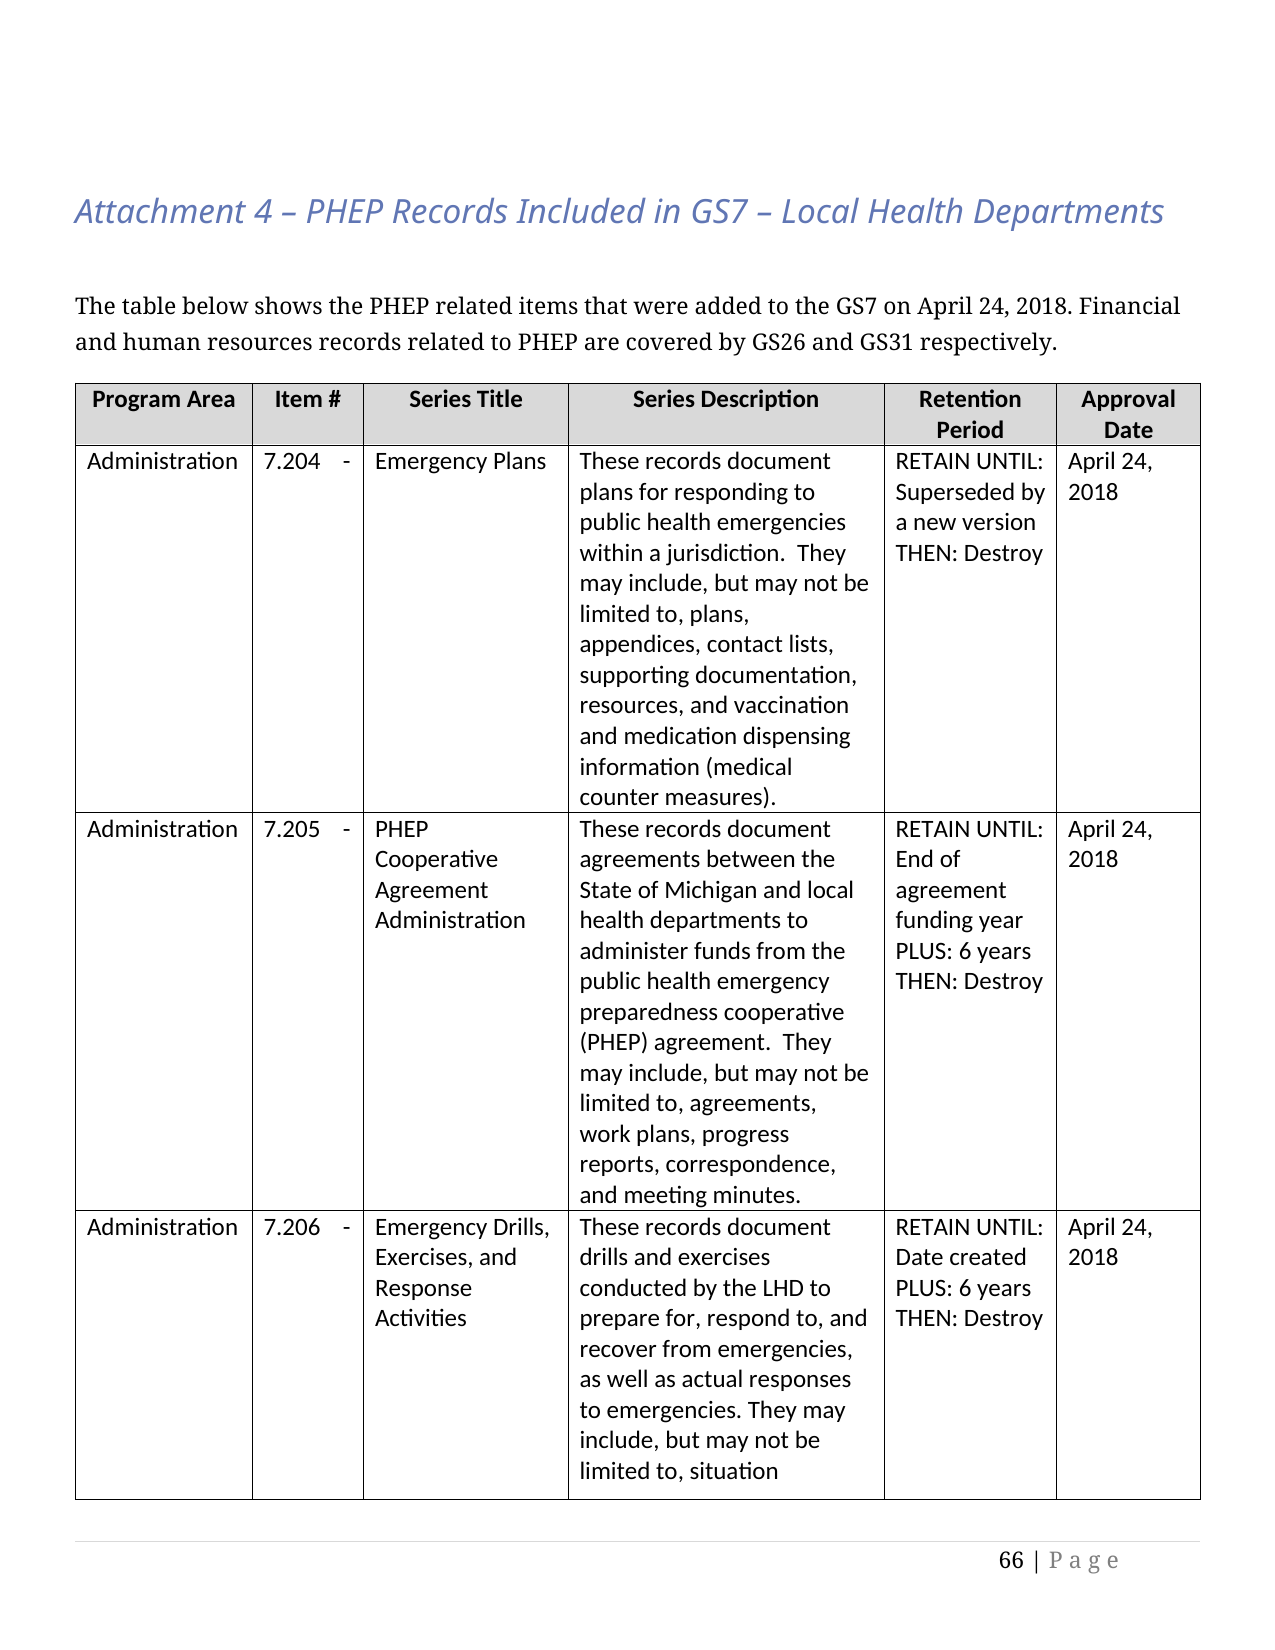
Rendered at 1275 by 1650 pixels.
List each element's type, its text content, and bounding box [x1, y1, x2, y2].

subtitle Attachment 4 – PHEP Records Included in GS7 – Local Health Departments [75, 187, 1200, 233]
table_cell April 24, 2018 [1057, 813, 1200, 1209]
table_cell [569, 1211, 884, 1499]
table_cell PHEP Cooperative Agreement Administration [364, 813, 568, 1209]
table_cell Administration [76, 813, 252, 1209]
text The table below shows the PHEP related items that were added to the GS7 on April 24, 2018. Financial and human resources records related to PHEP are covered by GS26 and GS31 respectively. [75, 290, 1200, 357]
table_cell Administration [76, 446, 252, 812]
table_cell 7.206 - [253, 1211, 363, 1499]
table_cell Emergency Plans [364, 446, 568, 812]
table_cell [364, 1211, 568, 1499]
table_cell 7.204 - [253, 446, 363, 812]
table_header Approval Date [1057, 384, 1200, 444]
table_cell RETAIN UNTIL: End of agreement funding year PLUS: 6 years THEN: Destroy [885, 813, 1056, 1209]
table_cell RETAIN UNTIL: Superseded by a new version THEN: Destroy [885, 446, 1056, 812]
table_header Retention Period [885, 384, 1056, 444]
table_header Program Area [76, 384, 252, 444]
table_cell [885, 1211, 1056, 1499]
table_header Series Description [569, 384, 884, 444]
table_cell Administration [76, 1211, 252, 1499]
table_cell April 24, 2018 [1057, 1211, 1200, 1499]
table_cell April 24, 2018 [1057, 446, 1200, 812]
table_cell 7.205 - [253, 813, 363, 1209]
table_cell These records document plans for responding to public health emergencies within a jurisdiction. They may include, but may not be limited to, plans, appendices, contact lists, supporting documentation, resources, and vaccination and medication dispensing information (medical counter measures). [569, 446, 884, 812]
table_header Item # [253, 384, 363, 444]
table_cell These records document agreements between the State of Michigan and local health departments to administer funds from the public health emergency preparedness cooperative (PHEP) agreement. They may include, but may not be limited to, agreements, work plans, progress reports, correspondence, and meeting minutes. [569, 813, 884, 1209]
table_header Series Title [364, 384, 568, 444]
